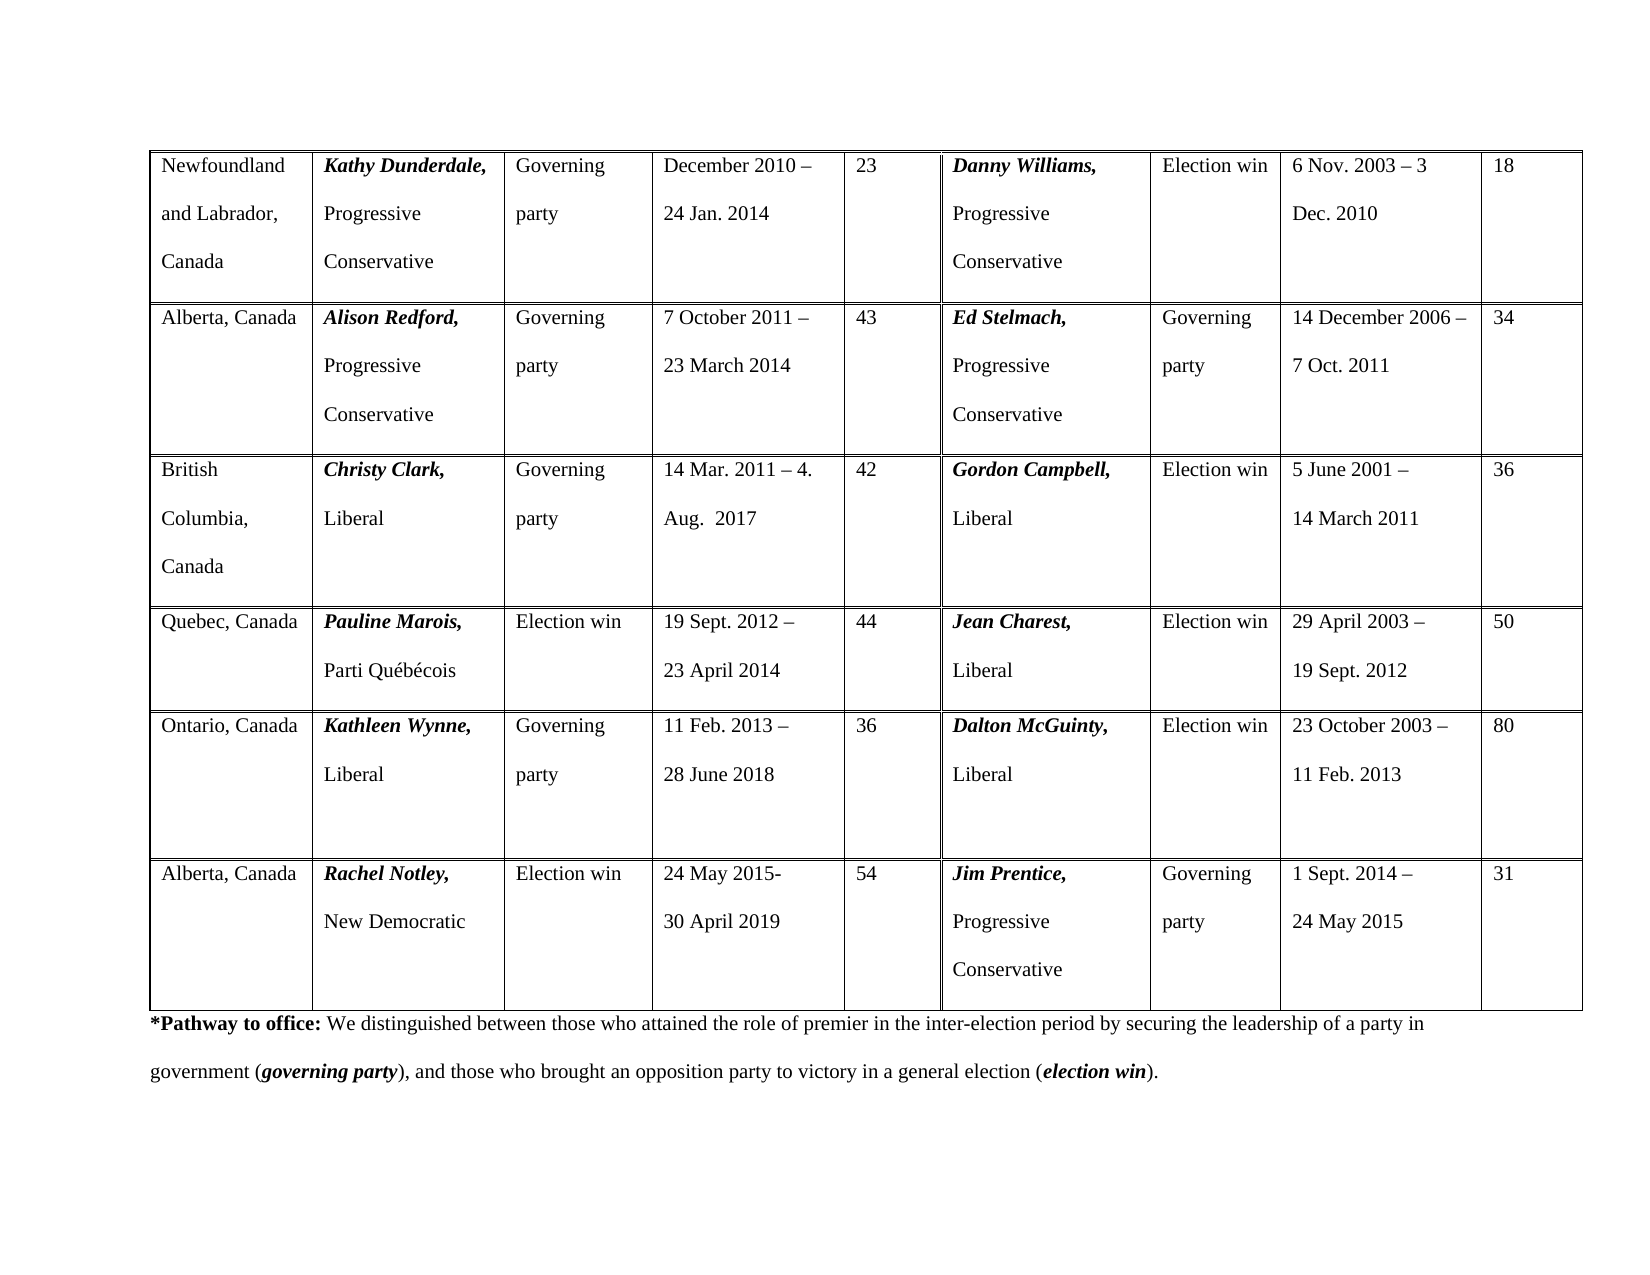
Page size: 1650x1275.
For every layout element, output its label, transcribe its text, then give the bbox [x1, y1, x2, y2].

table_cell 80 [1482, 713, 1582, 858]
table_cell 23 October 2003 – 11 Feb. 2013 [1281, 713, 1481, 858]
table_cell Kathy Dunderdale, Progressive Conservative [313, 153, 504, 302]
table_cell 19 Sept. 2012 – 23 April 2014 [653, 609, 844, 710]
table_cell Jim Prentice, Progressive Conservative [943, 861, 1150, 1010]
table_cell Dalton McGuinty, Liberal [943, 713, 1150, 858]
table_cell 43 [845, 305, 940, 454]
table_cell Election win [505, 609, 652, 710]
table_cell Election win [1151, 153, 1280, 302]
table_cell 24 May 2015- 30 April 2019 [653, 861, 844, 1010]
table_cell 7 October 2011 – 23 March 2014 [653, 305, 844, 454]
text *Pathway to office: We distinguished between those who attained the role of premier in the inter-election period by securing the leadership of a party in government (governing party), and those who brought an opposition party to victory in a general election (election win). [150, 1011, 1500, 1083]
table_cell Governing party [505, 713, 652, 858]
table_cell Rachel Notley, New Democratic [313, 861, 504, 1010]
table_cell 31 [1482, 861, 1582, 1010]
table_cell 54 [845, 861, 940, 1010]
table_cell 42 [845, 457, 940, 606]
table_cell Gordon Campbell, Liberal [943, 457, 1150, 606]
table_cell Newfoundland and Labrador, Canada [151, 153, 312, 302]
table_cell Kathleen Wynne, Liberal [313, 713, 504, 858]
table_cell Danny Williams, Progressive Conservative [941, 153, 1150, 302]
table_cell Election win [505, 861, 652, 1010]
table_cell British Columbia, Canada [151, 457, 312, 606]
table_cell 34 [1482, 305, 1582, 454]
table_cell 36 [1482, 457, 1582, 606]
table_cell Election win [1151, 713, 1280, 858]
table_cell Pauline Marois, Parti Québécois [313, 609, 504, 710]
table_cell December 2010 – 24 Jan. 2014 [653, 153, 844, 302]
table_cell 44 [845, 609, 940, 710]
table_cell Governing party [505, 457, 652, 606]
table_cell Alison Redford, Progressive Conservative [313, 305, 504, 454]
table_cell Governing party [1151, 861, 1280, 1010]
table_cell 23 [845, 153, 941, 302]
table_cell Election win [1151, 457, 1280, 606]
table_cell 50 [1482, 609, 1582, 710]
table_cell Christy Clark, Liberal [313, 457, 504, 606]
table_cell Ed Stelmach, Progressive Conservative [943, 305, 1150, 454]
table_cell 1 Sept. 2014 – 24 May 2015 [1281, 861, 1481, 1010]
table_cell Governing party [1151, 305, 1280, 454]
table_cell 29 April 2003 – 19 Sept. 2012 [1281, 609, 1481, 710]
table_cell Governing party [505, 153, 652, 302]
table_cell 6 Nov. 2003 – 3 Dec. 2010 [1281, 153, 1481, 302]
table_cell Ontario, Canada [151, 713, 312, 858]
table_cell 36 [845, 713, 940, 858]
table_cell 11 Feb. 2013 – 28 June 2018 [653, 713, 844, 858]
table_cell Governing party [505, 305, 652, 454]
table_cell 5 June 2001 – 14 March 2011 [1281, 457, 1481, 606]
table_cell 14 December 2006 – 7 Oct. 2011 [1281, 305, 1481, 454]
table_cell 14 Mar. 2011 – 4. Aug. 2017 [653, 457, 844, 606]
table_cell Alberta, Canada [151, 861, 312, 1010]
table_cell Quebec, Canada [151, 609, 312, 710]
table_cell Jean Charest, Liberal [943, 609, 1150, 710]
table_cell 18 [1482, 153, 1582, 302]
table_cell Election win [1151, 609, 1280, 710]
table_cell Alberta, Canada [151, 305, 312, 454]
